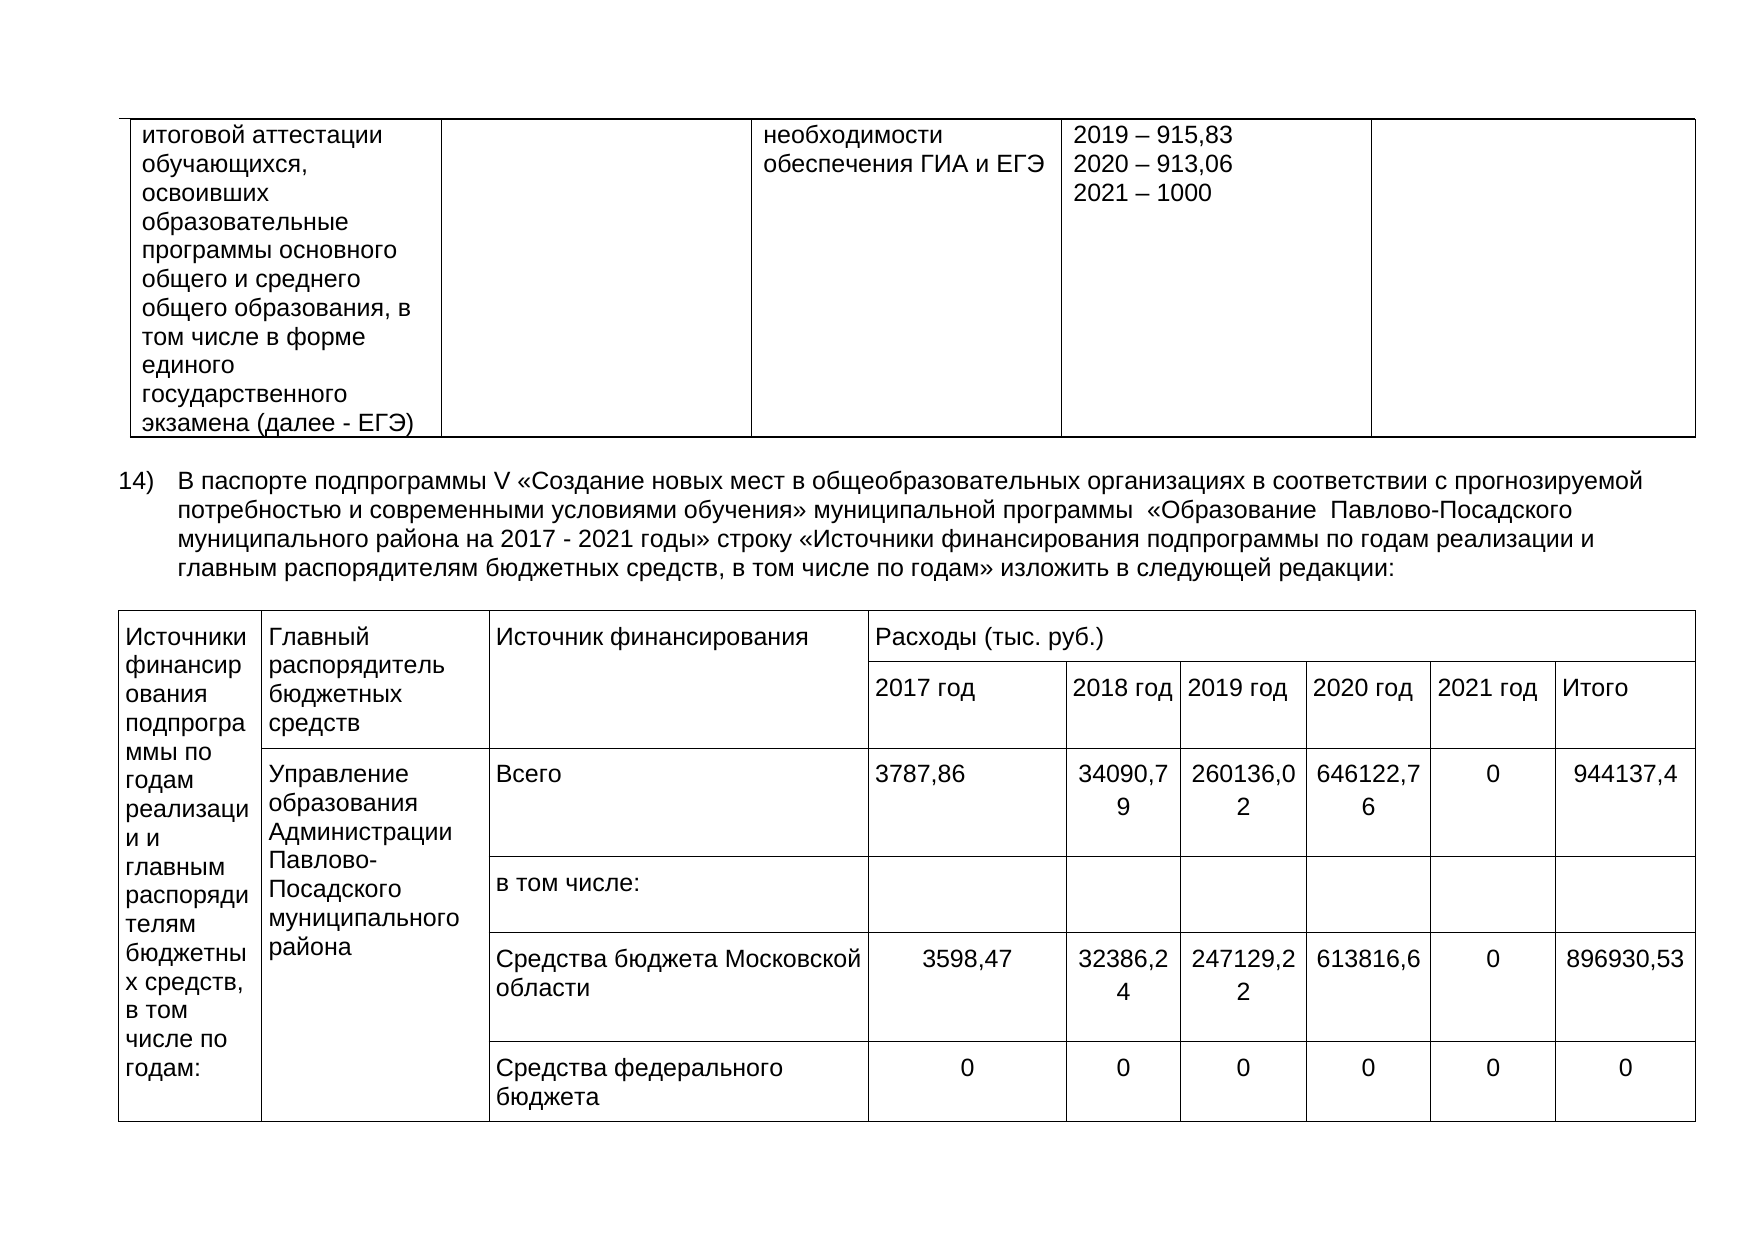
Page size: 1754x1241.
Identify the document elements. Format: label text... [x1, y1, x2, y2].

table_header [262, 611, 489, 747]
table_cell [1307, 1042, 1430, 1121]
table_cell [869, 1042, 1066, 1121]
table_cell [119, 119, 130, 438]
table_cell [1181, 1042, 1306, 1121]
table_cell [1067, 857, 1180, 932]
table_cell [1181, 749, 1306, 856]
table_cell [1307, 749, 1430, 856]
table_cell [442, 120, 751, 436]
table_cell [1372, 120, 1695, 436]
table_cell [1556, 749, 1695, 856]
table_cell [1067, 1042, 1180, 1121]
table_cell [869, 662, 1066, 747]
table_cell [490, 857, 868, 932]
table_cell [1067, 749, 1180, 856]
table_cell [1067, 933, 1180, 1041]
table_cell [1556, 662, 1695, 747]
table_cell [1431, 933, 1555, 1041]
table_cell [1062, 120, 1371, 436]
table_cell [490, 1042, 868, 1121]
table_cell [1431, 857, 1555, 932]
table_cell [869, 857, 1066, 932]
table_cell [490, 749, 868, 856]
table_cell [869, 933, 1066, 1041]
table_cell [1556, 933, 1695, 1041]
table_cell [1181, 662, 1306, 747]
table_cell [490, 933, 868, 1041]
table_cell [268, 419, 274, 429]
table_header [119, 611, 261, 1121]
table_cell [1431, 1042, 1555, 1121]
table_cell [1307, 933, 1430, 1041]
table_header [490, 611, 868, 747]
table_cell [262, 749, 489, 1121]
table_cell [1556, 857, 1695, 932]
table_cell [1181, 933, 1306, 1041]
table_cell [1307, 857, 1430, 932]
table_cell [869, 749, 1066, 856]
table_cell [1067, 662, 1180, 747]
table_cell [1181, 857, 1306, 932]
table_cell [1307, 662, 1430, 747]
list В паспорте подпрограммы V «Создание новых мест в общеобразовательных организациях в соответствии с прогнозируемой потребностью и современными условиями обучения» муниципальной программы «Образование Павлово-Посадского муниципального района на 2017 - 2021 годы» строку «Источники финансирования подпрограммы по годам реализации и главным распорядителям бюджетных средств, в том числе по годам» изложить в следующей редакции: [118, 466, 1695, 581]
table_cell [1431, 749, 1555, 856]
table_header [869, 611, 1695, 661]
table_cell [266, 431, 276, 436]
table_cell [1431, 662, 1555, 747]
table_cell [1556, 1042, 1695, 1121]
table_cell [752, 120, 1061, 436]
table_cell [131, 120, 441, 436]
